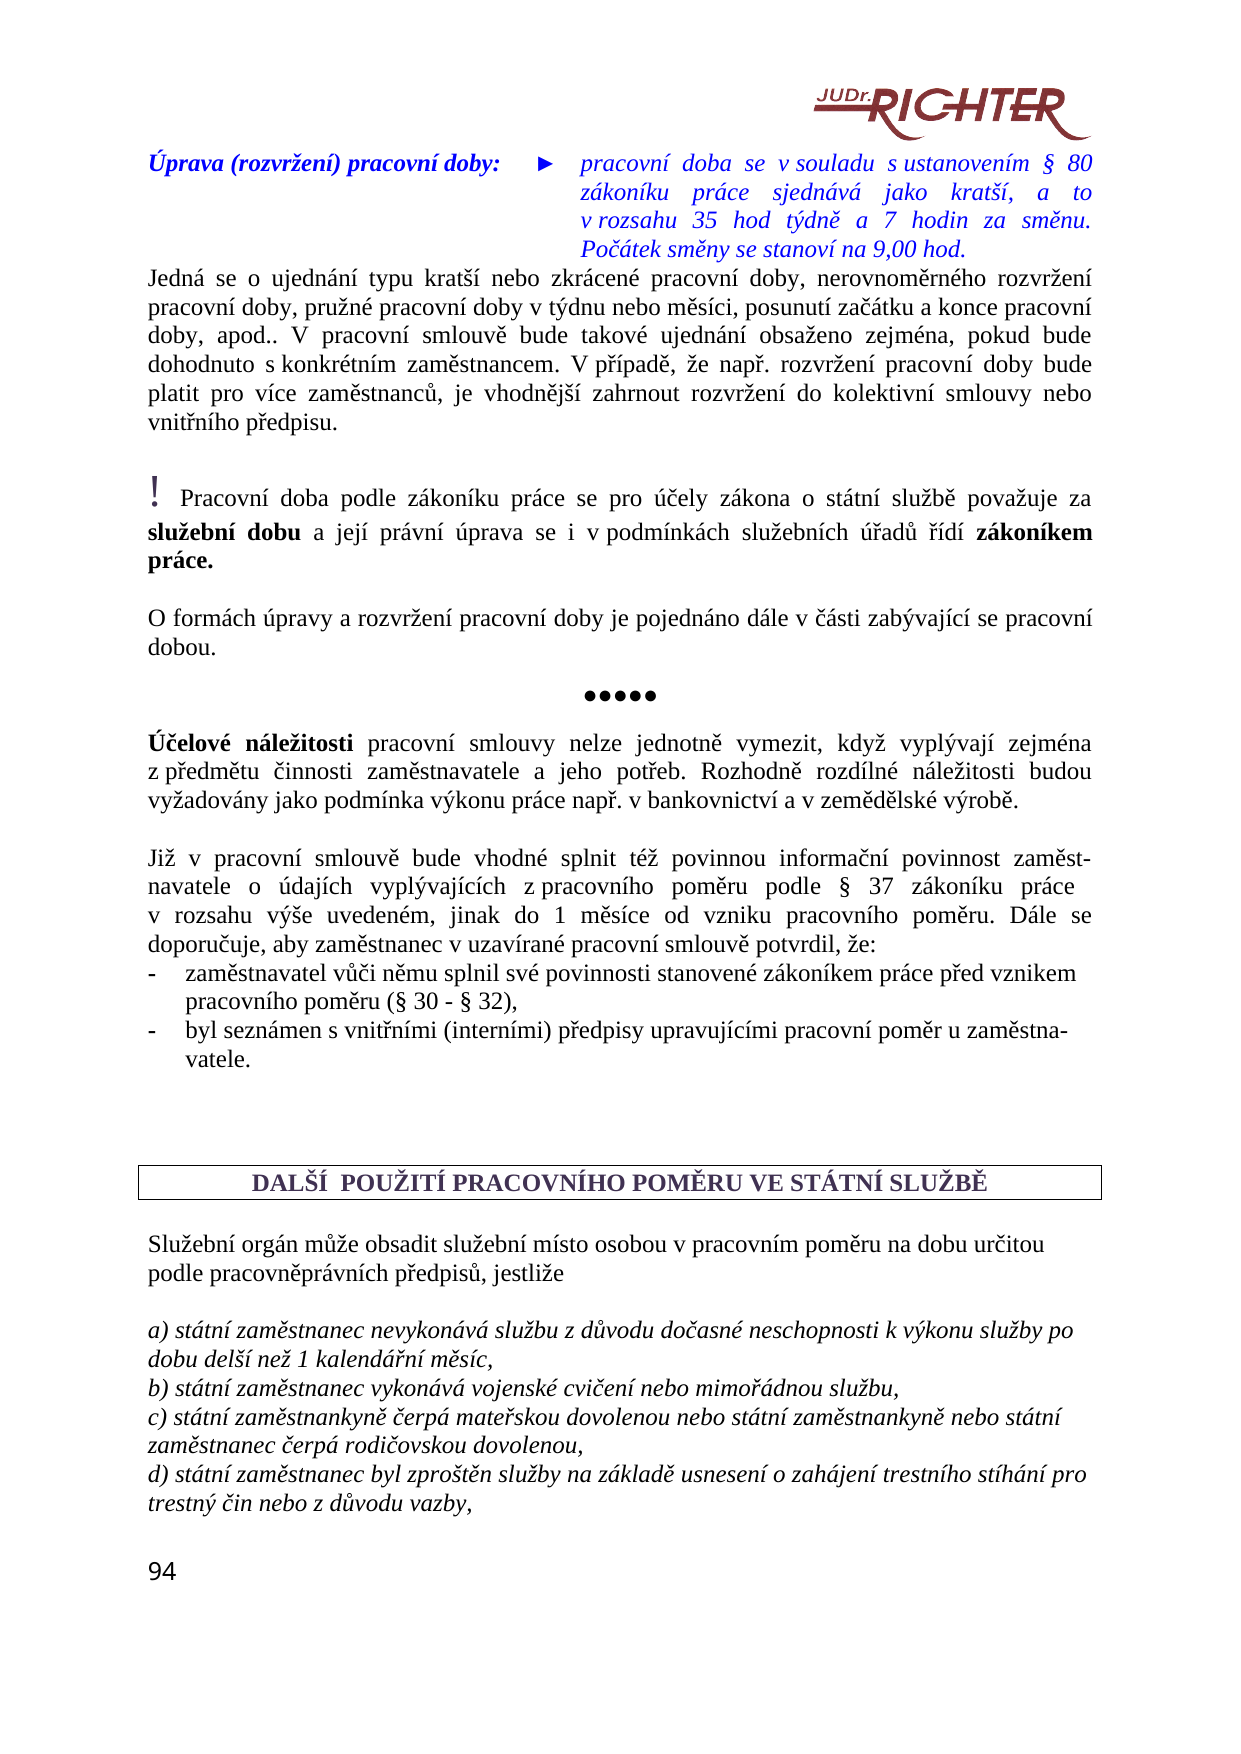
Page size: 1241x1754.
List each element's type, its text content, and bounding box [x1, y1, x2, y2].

text a) státní zaměstnanec nevykonává službu z důvodu dočasné neschopnosti k výkonu služby po dobu delší než 1 kalendářní měsíc, [148, 1315, 1093, 1373]
table_header pracovní doba se v souladu s ustanovením § 80 zákoníku práce sjednává jako kratší, a to v rozsahu 35 hod týdně a 7 hodin za směnu. Počátek směny se stanoví na 9,00 hod. [569, 148, 1104, 263]
text Účelové náležitosti pracovní smlouvy nelze jednotně vymezit, když vyplývají zejména z předmětu činnosti zaměstnavatele a jeho potřeb. Rozhodně rozdílné náležitosti budou vyžadovány jako podmínka výkonu práce např. v bankovnictví a v zemědělské výrobě. [148, 728, 1093, 814]
text b) státní zaměstnanec vykonává vojenské cvičení nebo mimořádnou službu, [148, 1373, 1093, 1402]
text Služební orgán může obsadit služební místo osobou v pracovním poměru na dobu určitou podle pracovněprávních předpisů, jestliže [148, 1229, 1093, 1287]
text c) státní zaměstnankyně čerpá mateřskou dovolenou nebo státní zaměstnankyně nebo státní zaměstnanec čerpá rodičovskou dovolenou, [148, 1402, 1093, 1459]
text d) státní zaměstnanec byl zproštěn služby na základě usnesení o zahájení trestního stíhání pro trestný čin nebo z důvodu vazby, [148, 1459, 1093, 1517]
text DALŠÍ POUŽITÍ PRACOVNÍHO POMĚRU VE STÁTNÍ SLUŽBĚ [139, 1166, 1101, 1199]
list byl seznámen s vnitřními (interními) předpisy upravujícími pracovní poměr u zaměstna-vatele. [148, 1015, 1093, 1073]
text Již v pracovní smlouvě bude vhodné splnit též povinnou informační povinnost zaměst-navatele o údajích vyplývajících z pracovního poměru podle § 37 zákoníku práce v rozsahu výše uvedeném, jinak do 1 měsíce od vzniku pracovního poměru. Dále se doporučuje, aby zaměstnanec v uzavírané pracovní smlouvě potvrdil, že: [148, 843, 1093, 958]
text ●●●●● [148, 680, 1093, 708]
list zaměstnavatel vůči němu splnil své povinnosti stanovené zákoníkem práce před vznikem pracovního poměru (§ 30 - § 32), [148, 958, 1093, 1015]
text Jedná se o ujednání typu kratší nebo zkrácené pracovní doby, nerovnoměrného rozvržení pracovní doby, pružné pracovní doby v týdnu nebo měsíci, posunutí začátku a konce pracovní doby, apod.. V pracovní smlouvě bude takové ujednání obsaženo zejména, pokud bude dohodnuto s konkrétním zaměstnancem. V případě, že např. rozvržení pracovní doby bude platit pro více zaměstnanců, je vhodnější zahrnout rozvržení do kolektivní smlouvy nebo vnitřního předpisu. [148, 263, 1093, 435]
text ! Pracovní doba podle zákoníku práce se pro účely zákona o státní službě považuje za služební dobu a její právní úprava se i v podmínkách služebních úřadů řídí zákoníkem práce. [148, 464, 1093, 574]
table_header Úprava (rozvržení) pracovní doby: [136, 148, 522, 263]
picture [813, 84, 1093, 141]
table_header ► [522, 148, 569, 263]
text O formách úpravy a rozvržení pracovní doby je pojednáno dále v části zabývající se pracovní dobou. [148, 603, 1093, 661]
